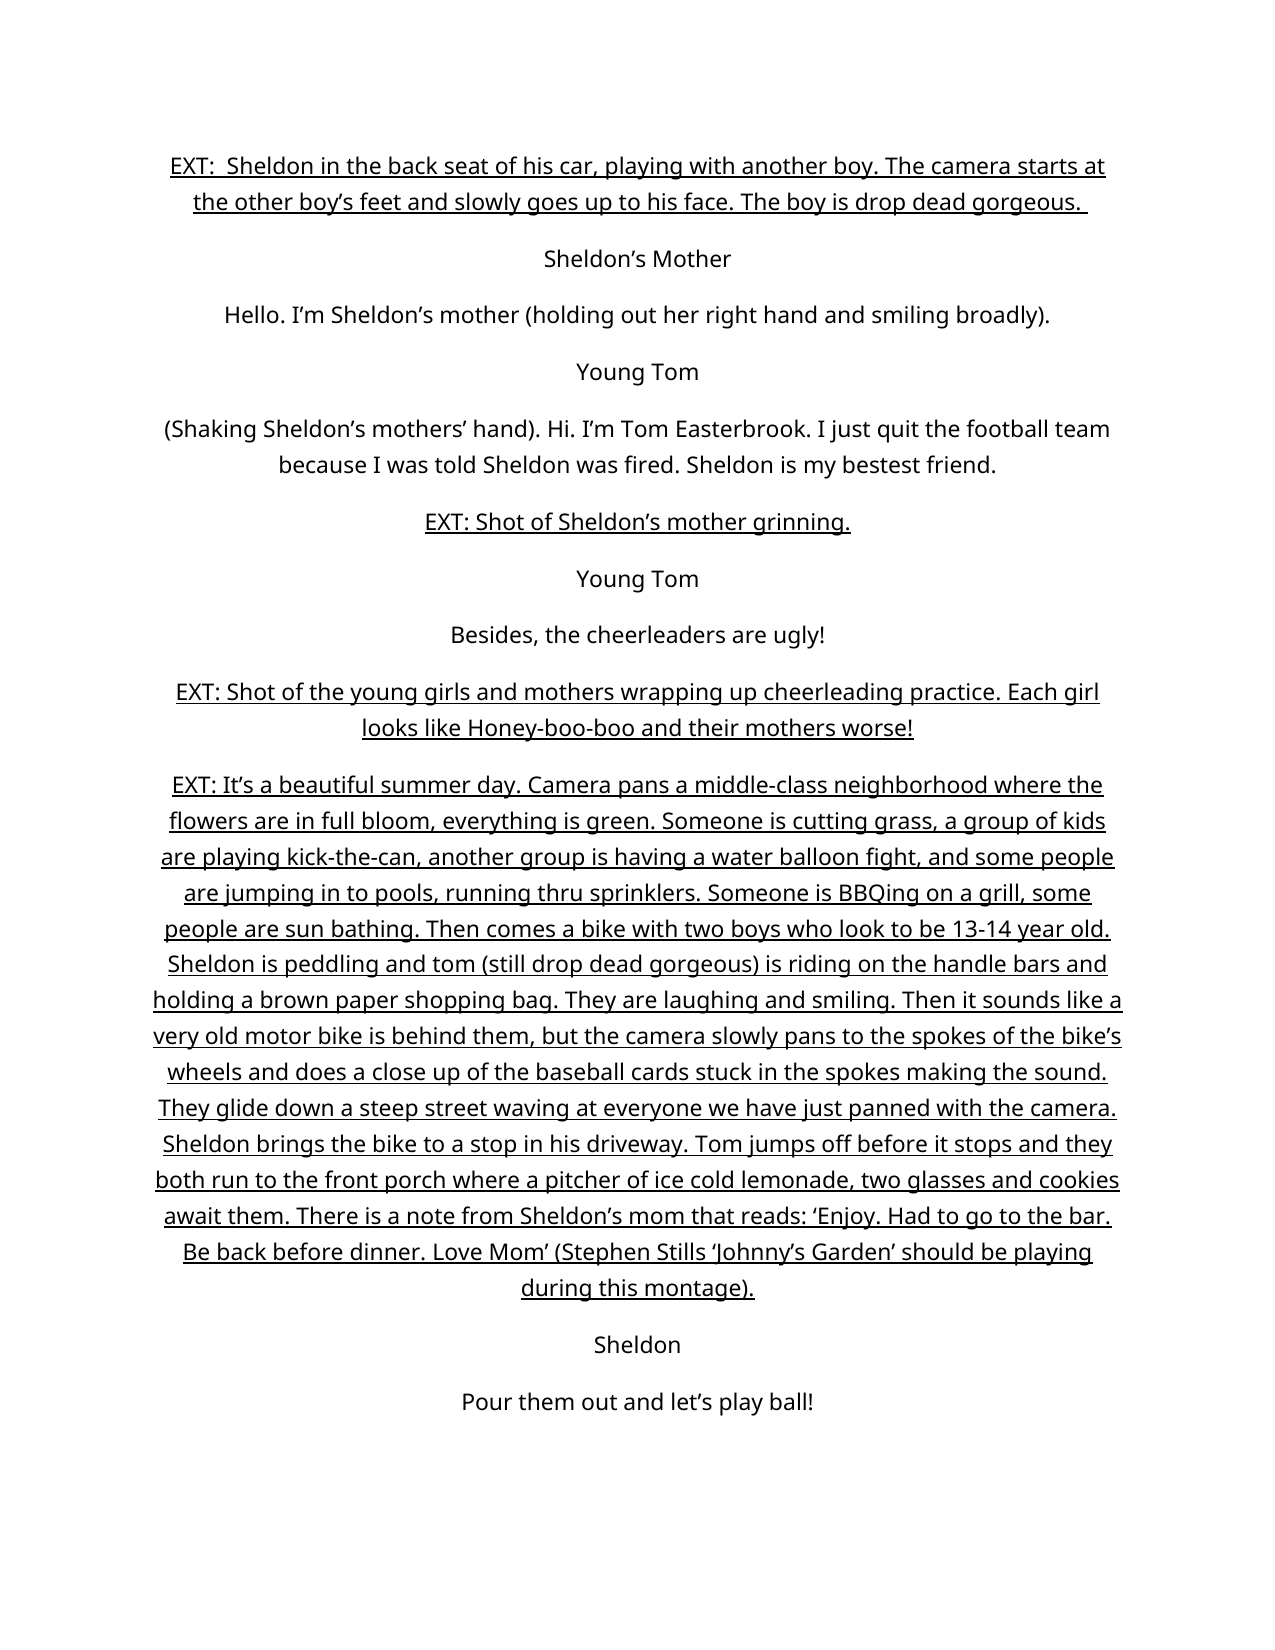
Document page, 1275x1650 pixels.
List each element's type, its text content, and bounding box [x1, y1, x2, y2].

text Besides, the cheerleaders are ugly! [150, 619, 1125, 651]
text Hello. I’m Sheldon’s mother (holding out her right hand and smiling broadly). [150, 299, 1125, 331]
text Young Tom [150, 562, 1125, 594]
text Pour them out and let’s play ball! [150, 1385, 1125, 1417]
text Sheldon’s Mother [150, 243, 1125, 274]
text (Shaking Sheldon’s mothers’ hand). Hi. I’m Tom Easterbrook. I just quit the football team because I was told Sheldon was fired. Sheldon is my bestest friend. [150, 413, 1125, 480]
text EXT: Shot of Sheldon’s mother grinning. [150, 506, 1125, 537]
text Young Tom [150, 356, 1125, 387]
text EXT: Shot of the young girls and mothers wrapping up cheerleading practice. Each girl looks like Honey-boo-boo and their mothers worse! [150, 676, 1125, 743]
text EXT: Sheldon in the back seat of his car, playing with another boy. The camera starts at the other boy’s feet and slowly goes up to his face. The boy is drop dead gorgeous. [150, 150, 1125, 217]
text EXT: It’s a beautiful summer day. Camera pans a middle-class neighborhood where the flowers are in full bloom, everything is green. Someone is cutting grass, a group of kids are playing kick-the-can, another group is having a water balloon fight, and some people are jumping in to pools, running thru sprinklers. Someone is BBQing on a grill, some people are sun bathing. Then comes a bike with two boys who look to be 13-14 year old. Sheldon is peddling and tom (still drop dead gorgeous) is riding on the handle bars and holding a brown paper shopping bag. They are laughing and smiling. Then it sounds like a very old motor bike is behind them, but the camera slowly pans to the spokes of the bike’s wheels and does a close up of the baseball cards stuck in the spokes making the sound. They glide down a steep street waving at everyone we have just panned with the camera. Sheldon brings the bike to a stop in his driveway. Tom jumps off before it stops and they both run to the front porch where a pitcher of ice cold lemonade, two glasses and cookies await them. There is a note from Sheldon’s mom that reads: ‘Enjoy. Had to go to the bar. Be back before dinner. Love Mom’ (Stephen Stills ‘Johnny’s Garden’ should be playing during this montage). [150, 769, 1125, 1303]
text Sheldon [150, 1329, 1125, 1360]
